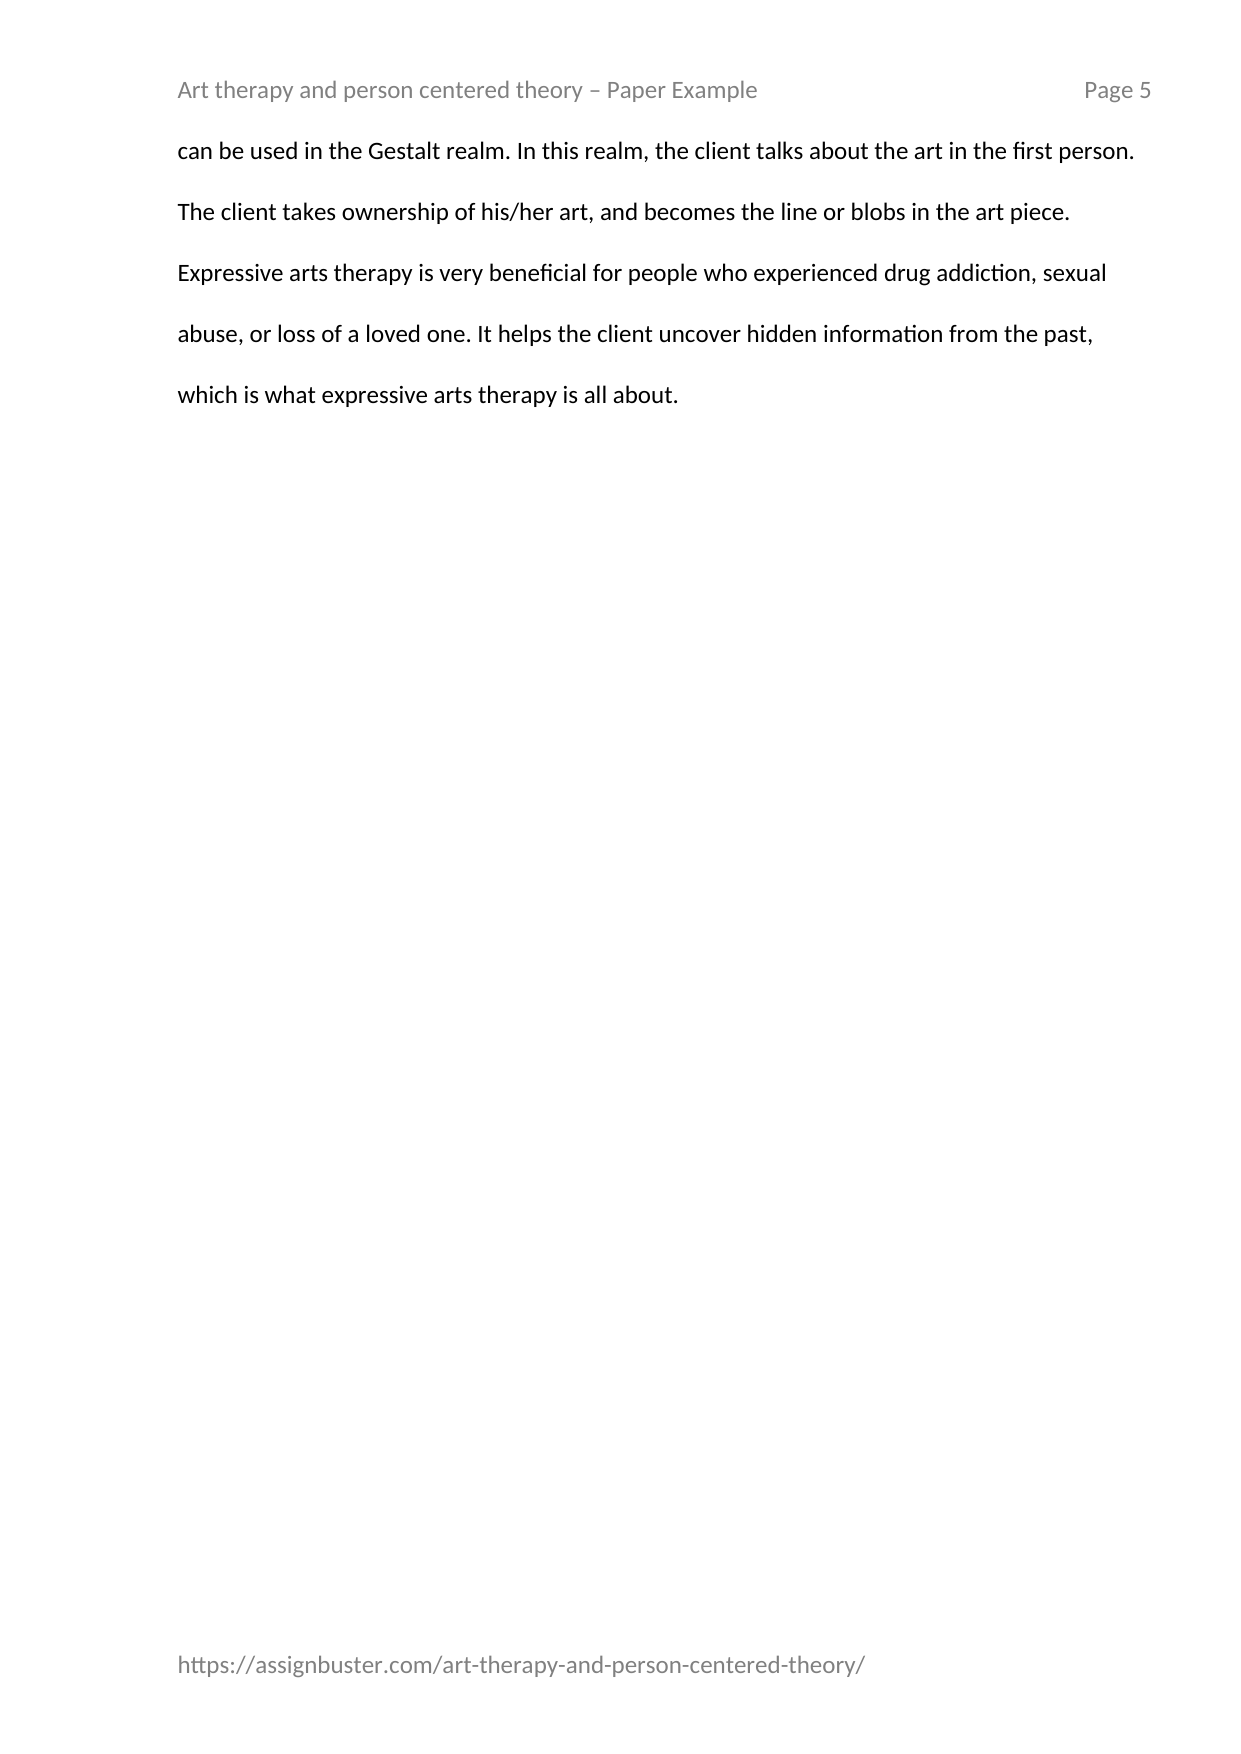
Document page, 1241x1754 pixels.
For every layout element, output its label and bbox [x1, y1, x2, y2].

text [177, 135, 1152, 409]
